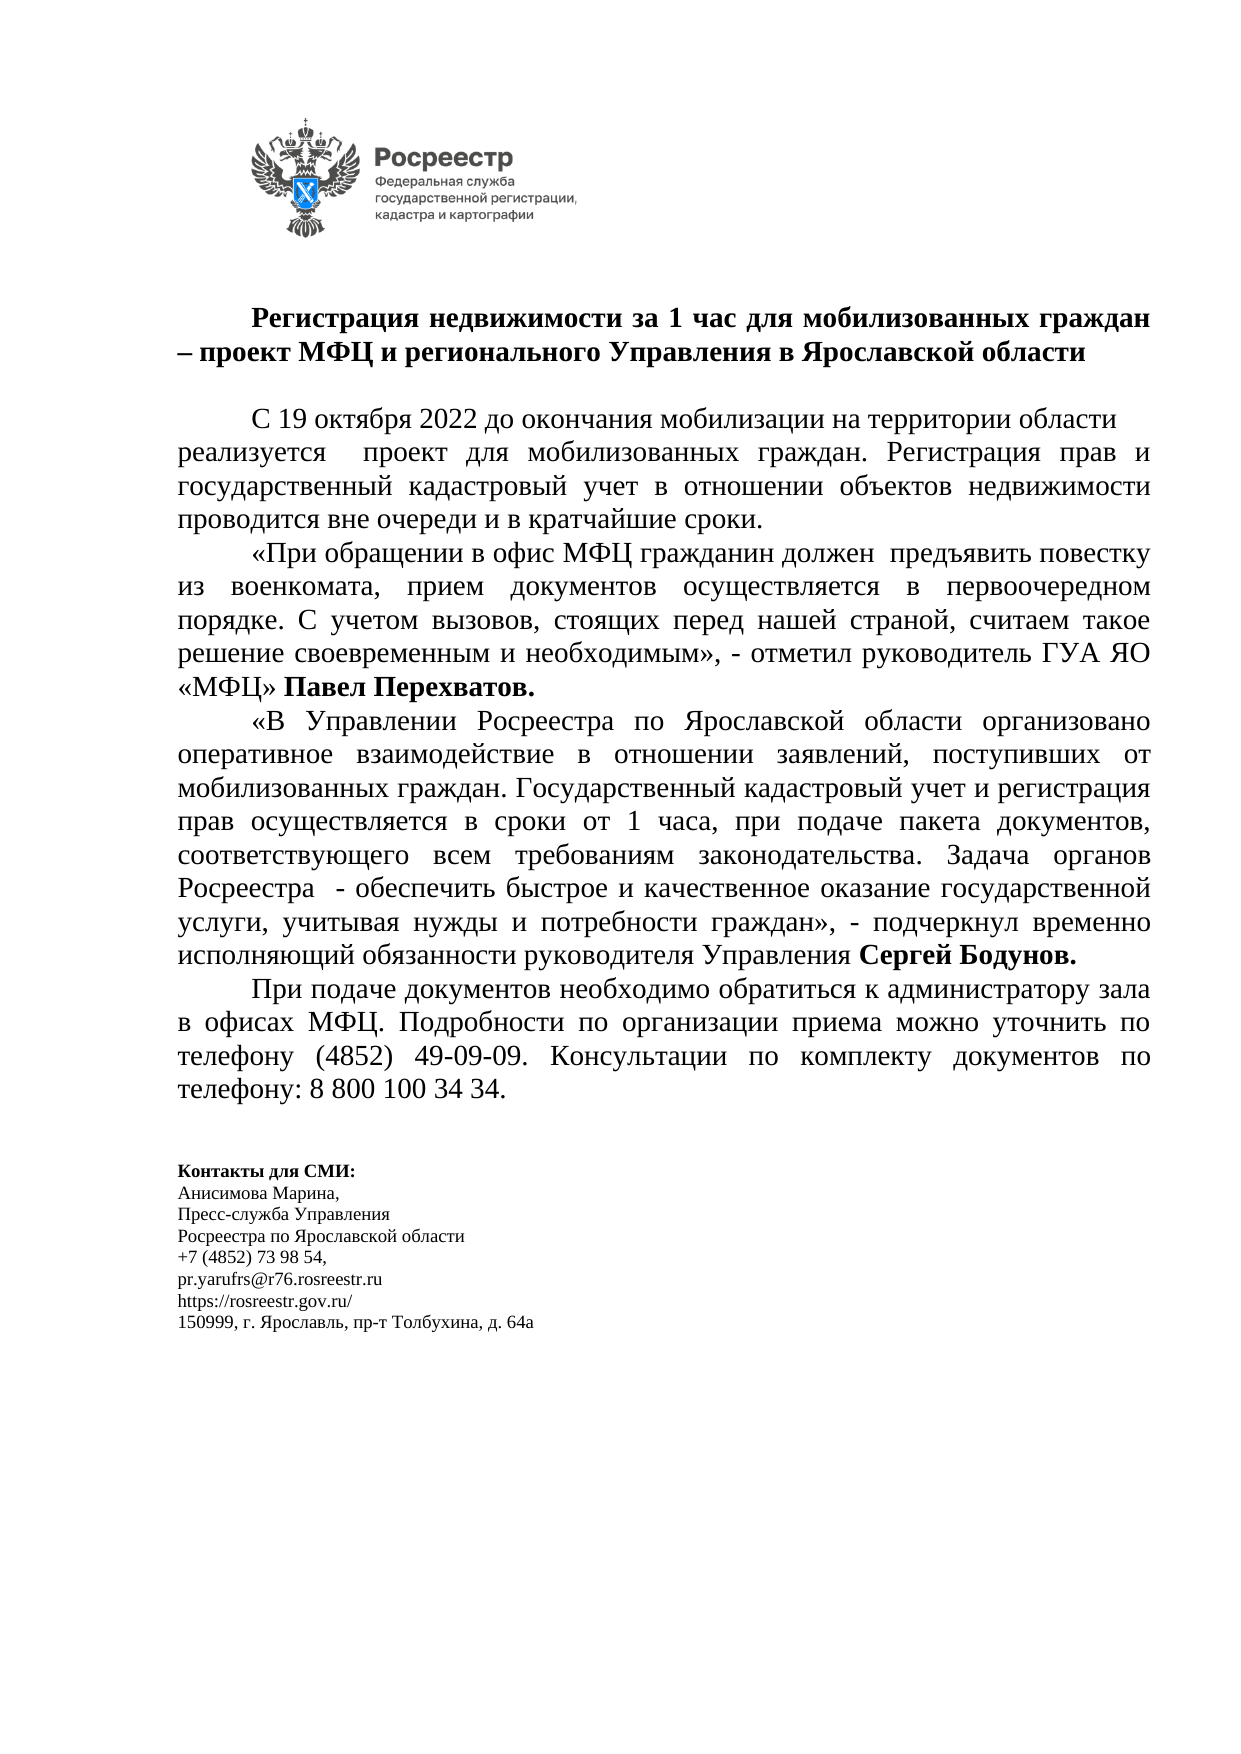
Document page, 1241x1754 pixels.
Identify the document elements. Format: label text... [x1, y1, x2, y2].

text Пресс-служба Управления [177, 1203, 1152, 1225]
text С 19 октября 2022 до окончания мобилизации на территории области [177, 401, 1152, 434]
text Росреестра по Ярославской области [177, 1225, 1152, 1246]
text При подаче документов необходимо обратиться к администратору зала в офисах МФЦ. Подробности по организации приема можно уточнить по телефону (4852) 49-09-09. Консультации по комплекту документов по телефону: 8 800 100 34 34. [177, 971, 1152, 1105]
picture [251, 118, 577, 238]
text «В Управлении Росреестра по Ярославской области организовано оперативное взаимодействие в отношении заявлений, поступивших от мобилизованных граждан. Государственный кадастровый учет и регистрация прав осуществляется в сроки от 1 часа, при подаче пакета документов, соответствующего всем требованиям законодательства. Задача органов Росреестра - обеспечить быстрое и качественное оказание государственной услуги, учитывая нужды и потребности граждан», - подчеркнул временно исполняющий обязанности руководителя Управления Сергей Бодунов. [177, 703, 1152, 971]
text https://rosreestr.gov.ru/ [177, 1289, 1152, 1311]
text «При обращении в офис МФЦ гражданин должен предъявить повестку из военкомата, прием документов осуществляется в первоочередном порядке. С учетом вызовов, стоящих перед нашей страной, считаем такое решение своевременным и необходимым», - отметил руководитель ГУА ЯО «МФЦ» Павел Перехватов. [177, 535, 1152, 703]
text pr.yarufrs@r76.rosreestr.ru [177, 1268, 1152, 1289]
text Регистрация недвижимости за 1 час для мобилизованных граждан – проект МФЦ и регионального Управления в Ярославской области [177, 300, 1152, 367]
text Контакты для СМИ: [177, 1160, 1152, 1182]
text реализуется проект для мобилизованных граждан. Регистрация прав и государственный кадастровый учет в отношении объектов недвижимости проводится вне очереди и в кратчайшие сроки. [177, 434, 1152, 535]
text 150999, г. Ярославль, пр-т Толбухина, д. 64а [177, 1311, 1152, 1333]
text Анисимова Марина, [177, 1182, 1152, 1203]
text +7 (4852) 73 98 54, [177, 1246, 1152, 1268]
